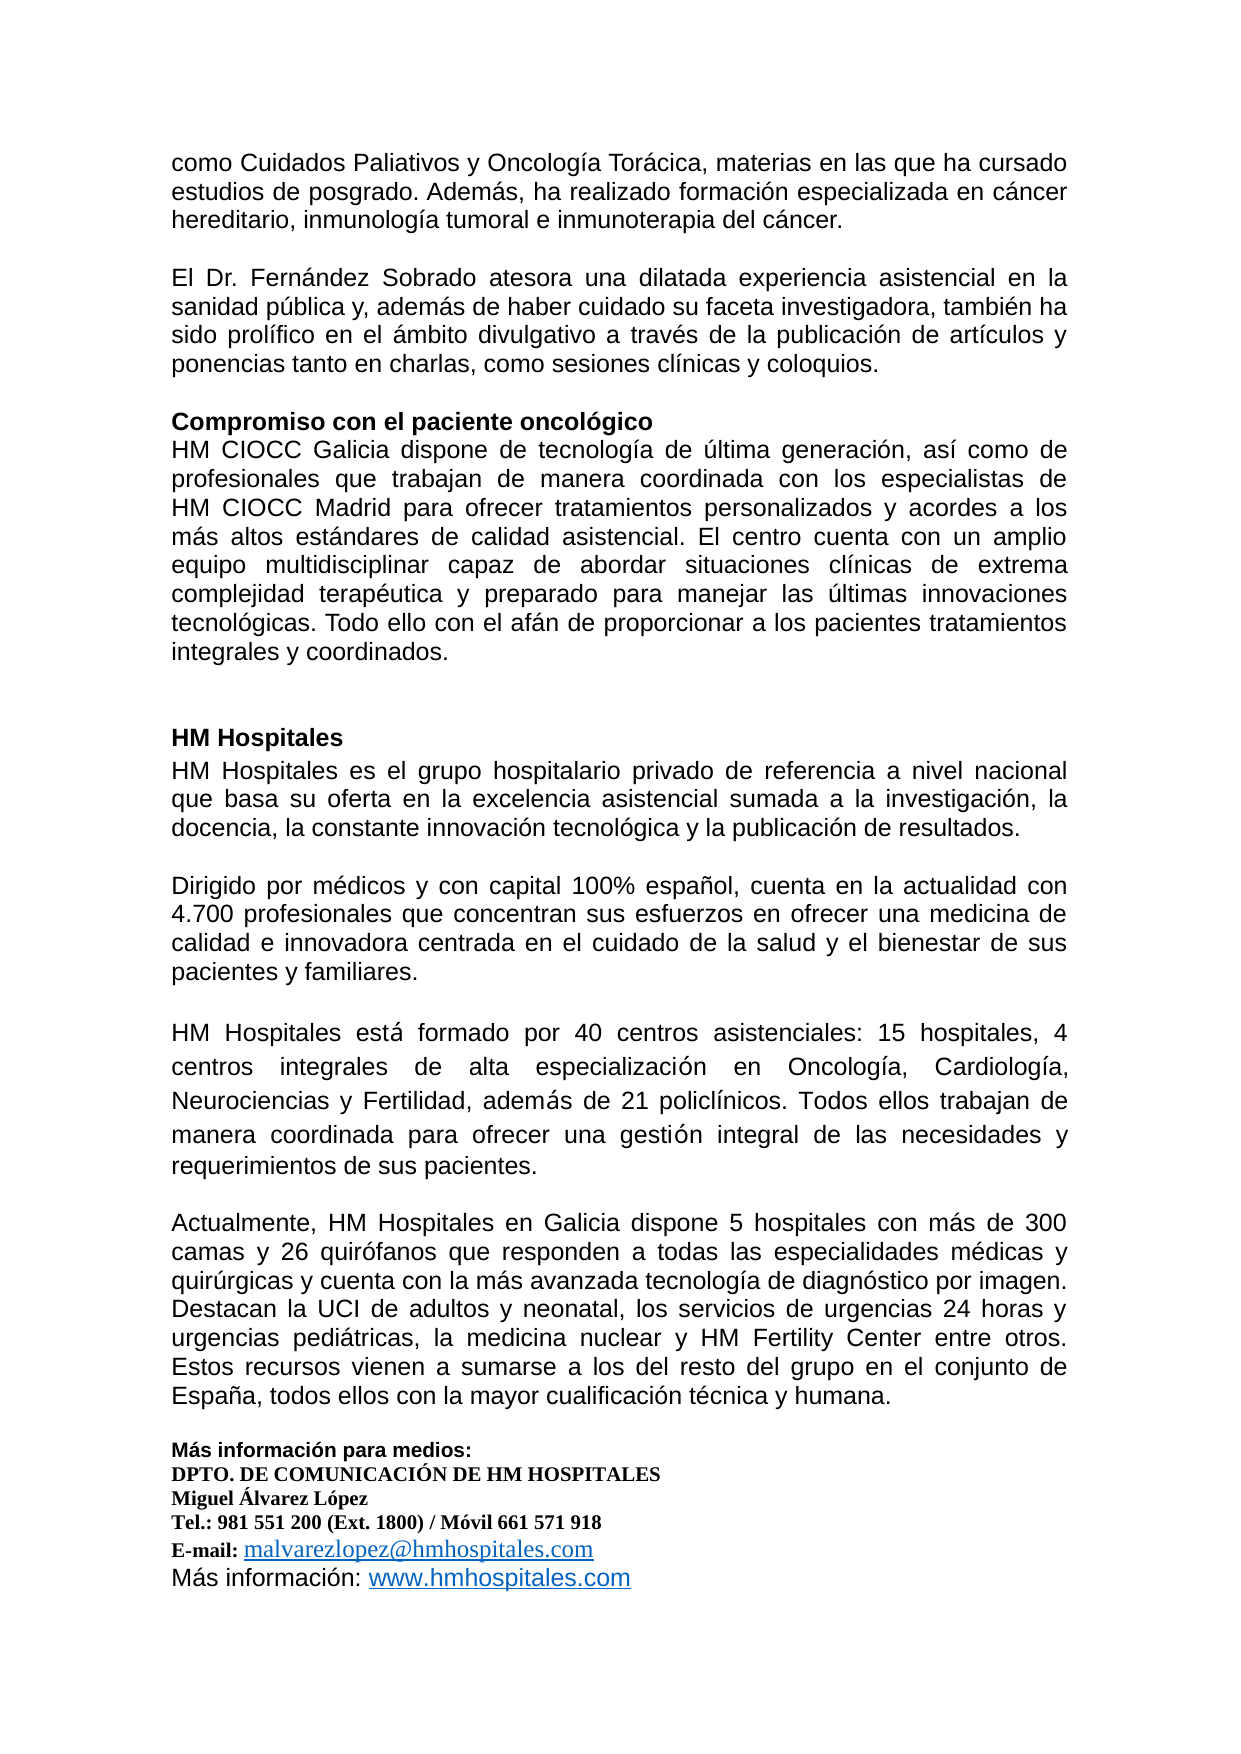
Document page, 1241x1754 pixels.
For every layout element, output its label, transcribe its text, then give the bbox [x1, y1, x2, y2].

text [171, 148, 1069, 234]
text Más información: www.hmhospitales.com [171, 1563, 1069, 1592]
text HM Hospitales es el grupo hospitalario privado de referencia a nivel nacional que basa su oferta en la excelencia asistencial sumada a la investigación, la docencia, la constante innovación tecnológica y la publicación de resultados. [171, 756, 1069, 842]
text Más información para medios: [171, 1438, 1069, 1462]
text Actualmente, HM Hospitales en Galicia dispone 5 hospitales con más de 300 camas y 26 quirófanos que responden a todas las especialidades médicas y quirúrgicas y cuenta con la más avanzada tecnología de diagnóstico por imagen. Destacan la UCI de adultos y neonatal, los servicios de urgencias 24 horas y urgencias pediátricas, la medicina nuclear y HM Fertility Center entre otros. Estos recursos vienen a sumarse a los del resto del grupo en el conjunto de España, todos ellos con la mayor cualificación técnica y humana. [171, 1208, 1069, 1409]
text Miguel Álvarez López [171, 1486, 1069, 1510]
text DPTO. DE COMUNICACIÓN DE HM HOSPITALES [171, 1462, 1069, 1486]
text Tel.: 981 551 200 (Ext. 1800) / Móvil 661 571 918 [171, 1510, 1069, 1534]
text El Dr. Fernández Sobrado atesora una dilatada experiencia asistencial en la sanidad pública y, además de haber cuidado su faceta investigadora, también ha sido prolífico en el ámbito divulgativo a través de la publicación de artículos y ponencias tanto en charlas, como sesiones clínicas y coloquios. [171, 263, 1069, 378]
text Compromiso con el paciente oncológico [171, 406, 1069, 435]
text HM Hospitales está formado por 40 centros asistenciales: 15 hospitales, 4 centros integrales de alta especialización en Oncología, Cardiología, Neurociencias y Fertilidad, además de 21 policlínicos. Todos ellos trabajan de manera coordinada para ofrecer una gestión integral de las necesidades y requerimientos de sus pacientes. [171, 1014, 1069, 1179]
text HM Hospitales [171, 723, 1069, 751]
text E-mail: malvarezlopez@hmhospitales.com [171, 1534, 1069, 1563]
text Dirigido por médicos y con capital 100% español, cuenta en la actualidad con 4.700 profesionales que concentran sus esfuerzos en ofrecer una medicina de calidad e innovadora centrada en el cuidado de la salud y el bienestar de sus pacientes y familiares. [171, 871, 1069, 986]
text HM CIOCC Galicia dispone de tecnología de última generación, así como de profesionales que trabajan de manera coordinada con los especialistas de HM CIOCC Madrid para ofrecer tratamientos personalizados y acordes a los más altos estándares de calidad asistencial. El centro cuenta con un amplio equipo multidisciplinar capaz de abordar situaciones clínicas de extrema complejidad terapéutica y preparado para manejar las últimas innovaciones tecnológicas. Todo ello con el afán de proporcionar a los pacientes tratamientos integrales y coordinados. [171, 435, 1069, 665]
